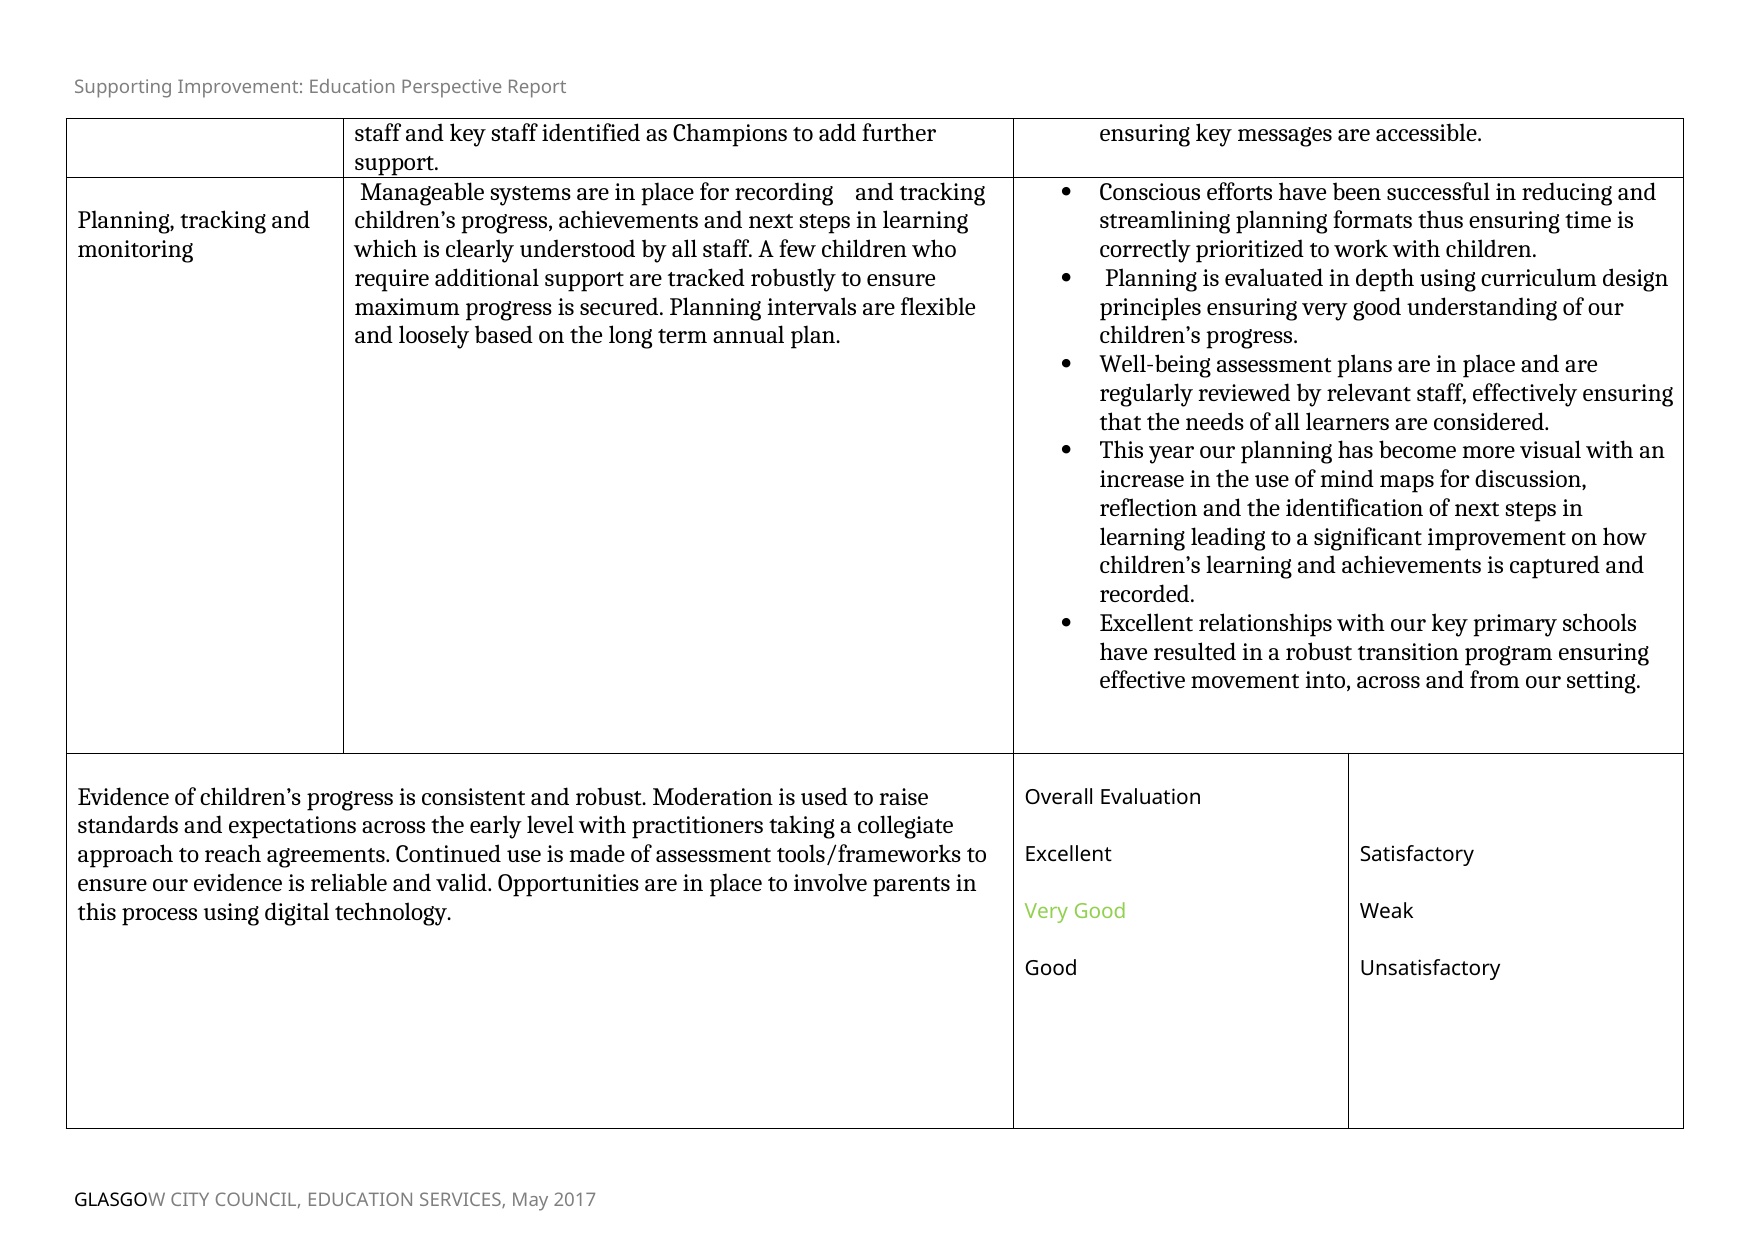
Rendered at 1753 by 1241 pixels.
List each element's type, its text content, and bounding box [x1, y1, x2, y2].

table_cell Conscious efforts have been successful in reducing and streamlining planning formats thus ensuring time is correctly prioritized to work with children. Planning is evaluated in depth using curriculum design principles ensuring very good understanding of our children’s progress. Well-being assessment plans are in place and are regularly reviewed by relevant staff, effectively ensuring that the needs of all learners are considered. This year our planning has become more visual with an increase in the use of mind maps for discussion, reflection and the identification of next steps in learning leading to a significant improvement on how children’s learning and achievements is captured and recorded. Excellent relationships with our key primary schools have resulted in a robust transition program ensuring effective movement into, across and from our setting. [1014, 178, 1683, 753]
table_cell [1014, 119, 1683, 177]
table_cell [344, 119, 1013, 177]
table_cell Overall Evaluation Excellent Very Good Good [1014, 754, 1348, 1127]
table_cell Satisfactory Weak Unsatisfactory [1349, 754, 1683, 1127]
table_cell Planning, tracking and monitoring [67, 178, 343, 753]
table_cell Manageable systems are in place for recording and tracking children’s progress, achievements and next steps in learning which is clearly understood by all staff. A few children who require additional support are tracked robustly to ensure maximum progress is secured. Planning intervals are flexible and loosely based on the long term annual plan. [344, 178, 1013, 753]
table_cell Evidence of children’s progress is consistent and robust. Moderation is used to raise standards and expectations across the early level with practitioners taking a collegiate approach to reach agreements. Continued use is made of assessment tools/frameworks to ensure our evidence is reliable and valid. Opportunities are in place to involve parents in this process using digital technology. [67, 754, 1013, 1127]
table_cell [67, 119, 343, 177]
